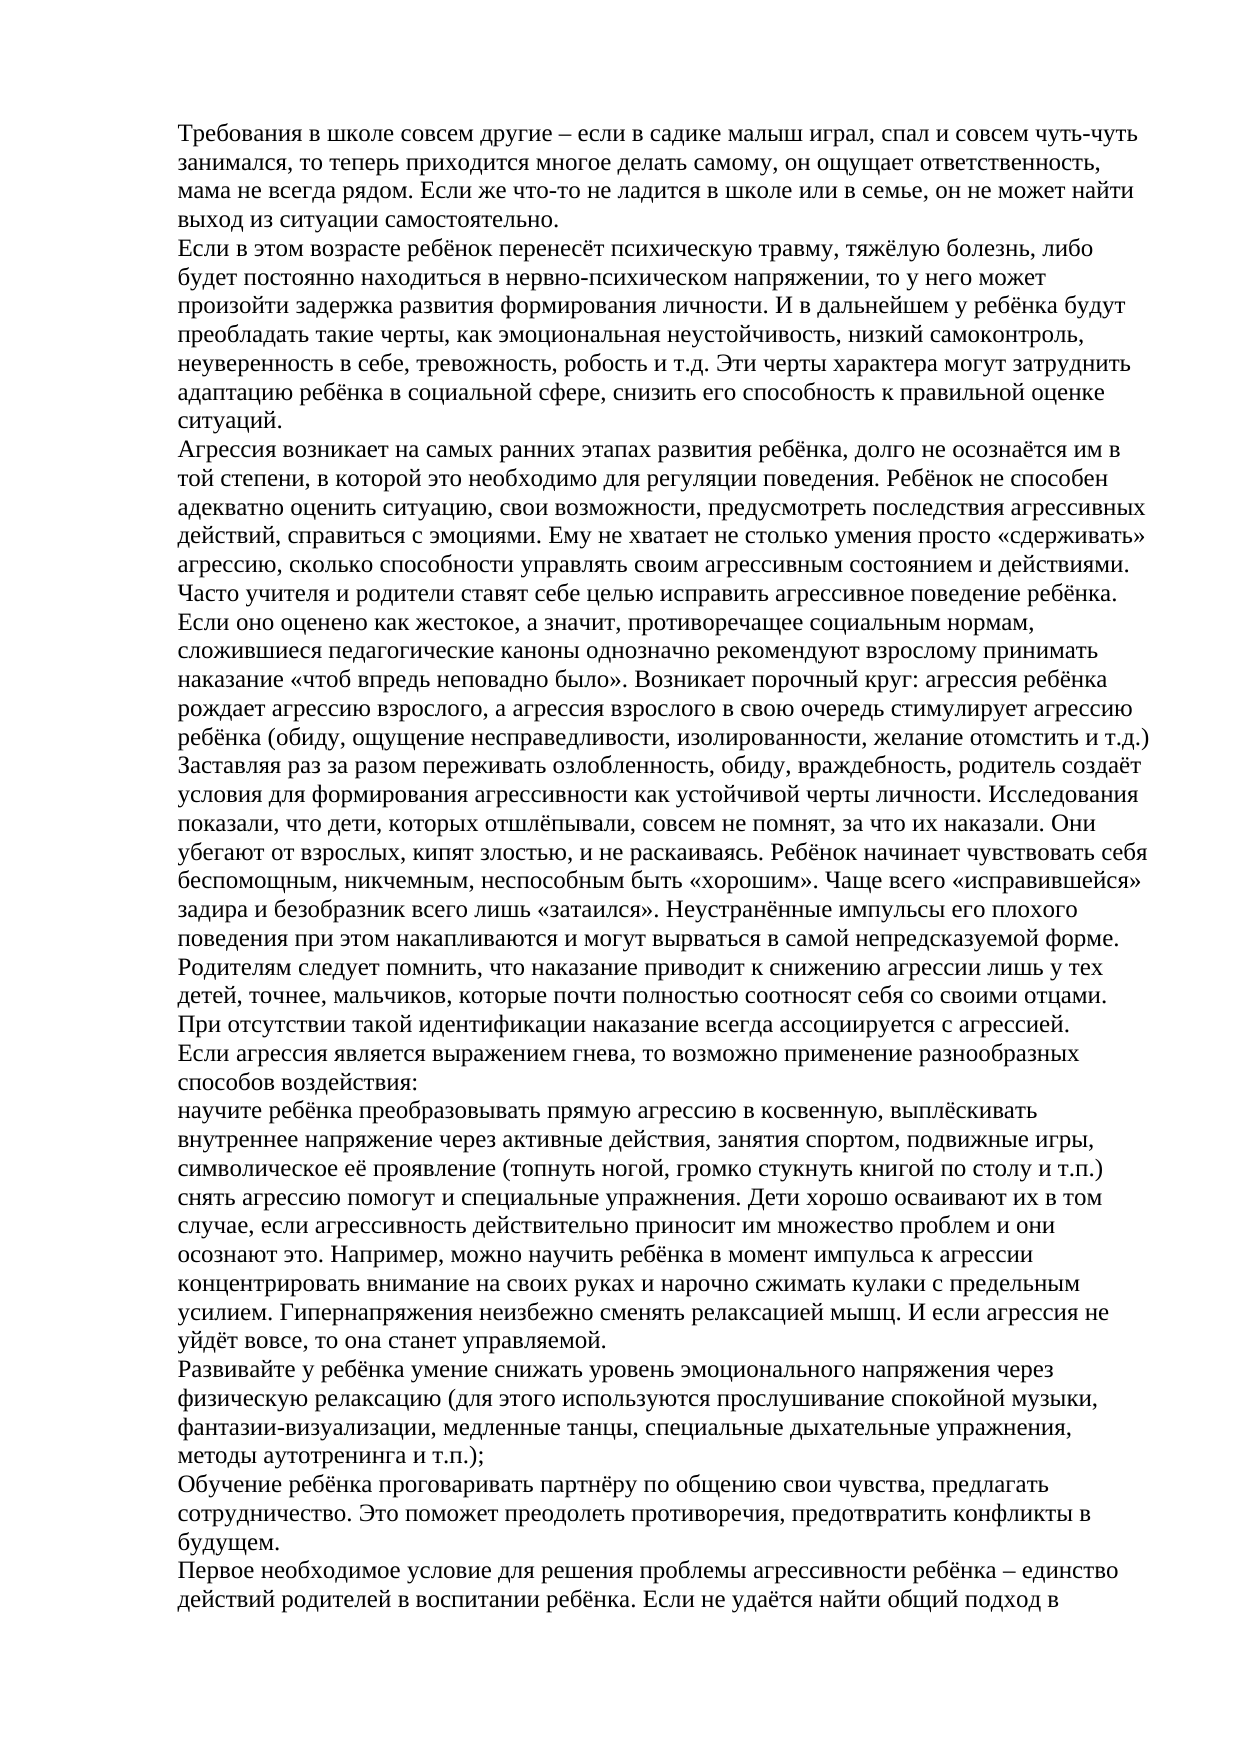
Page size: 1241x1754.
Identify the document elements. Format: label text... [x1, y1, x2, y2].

text снять агрессию помогут и специальные упражнения. Дети хорошо осваивают их в том случае, если агрессивность действительно приносит им множество проблем и они осознают это. Например, можно научить ребёнка в момент импульса к агрессии концентрировать внимание на своих руках и нарочно сжимать кулаки с предельным усилием. Гипернапряжения неизбежно сменять релаксацией мышц. И если агрессия не уйдёт вовсе, то она станет управляемой. [177, 1182, 1152, 1354]
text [177, 1556, 1152, 1613]
text Развивайте у ребёнка умение снижать уровень эмоционального напряжения через физическую релаксацию (для этого используются прослушивание спокойной музыки, фантазии-визуализации, медленные танцы, специальные дыхательные упражнения, методы аутотренинга и т.п.); [177, 1354, 1152, 1469]
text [177, 118, 1152, 1096]
text научите ребёнка преобразовывать прямую агрессию в косвенную, выплёскивать внутреннее напряжение через активные действия, занятия спортом, подвижные игры, символическое её проявление (топнуть ногой, громко стукнуть книгой по столу и т.п.) [177, 1096, 1152, 1182]
text Обучение ребёнка проговаривать партнёру по общению свои чувства, предлагать сотрудничество. Это поможет преодолеть противоречия, предотвратить конфликты в будущем. [177, 1469, 1152, 1556]
